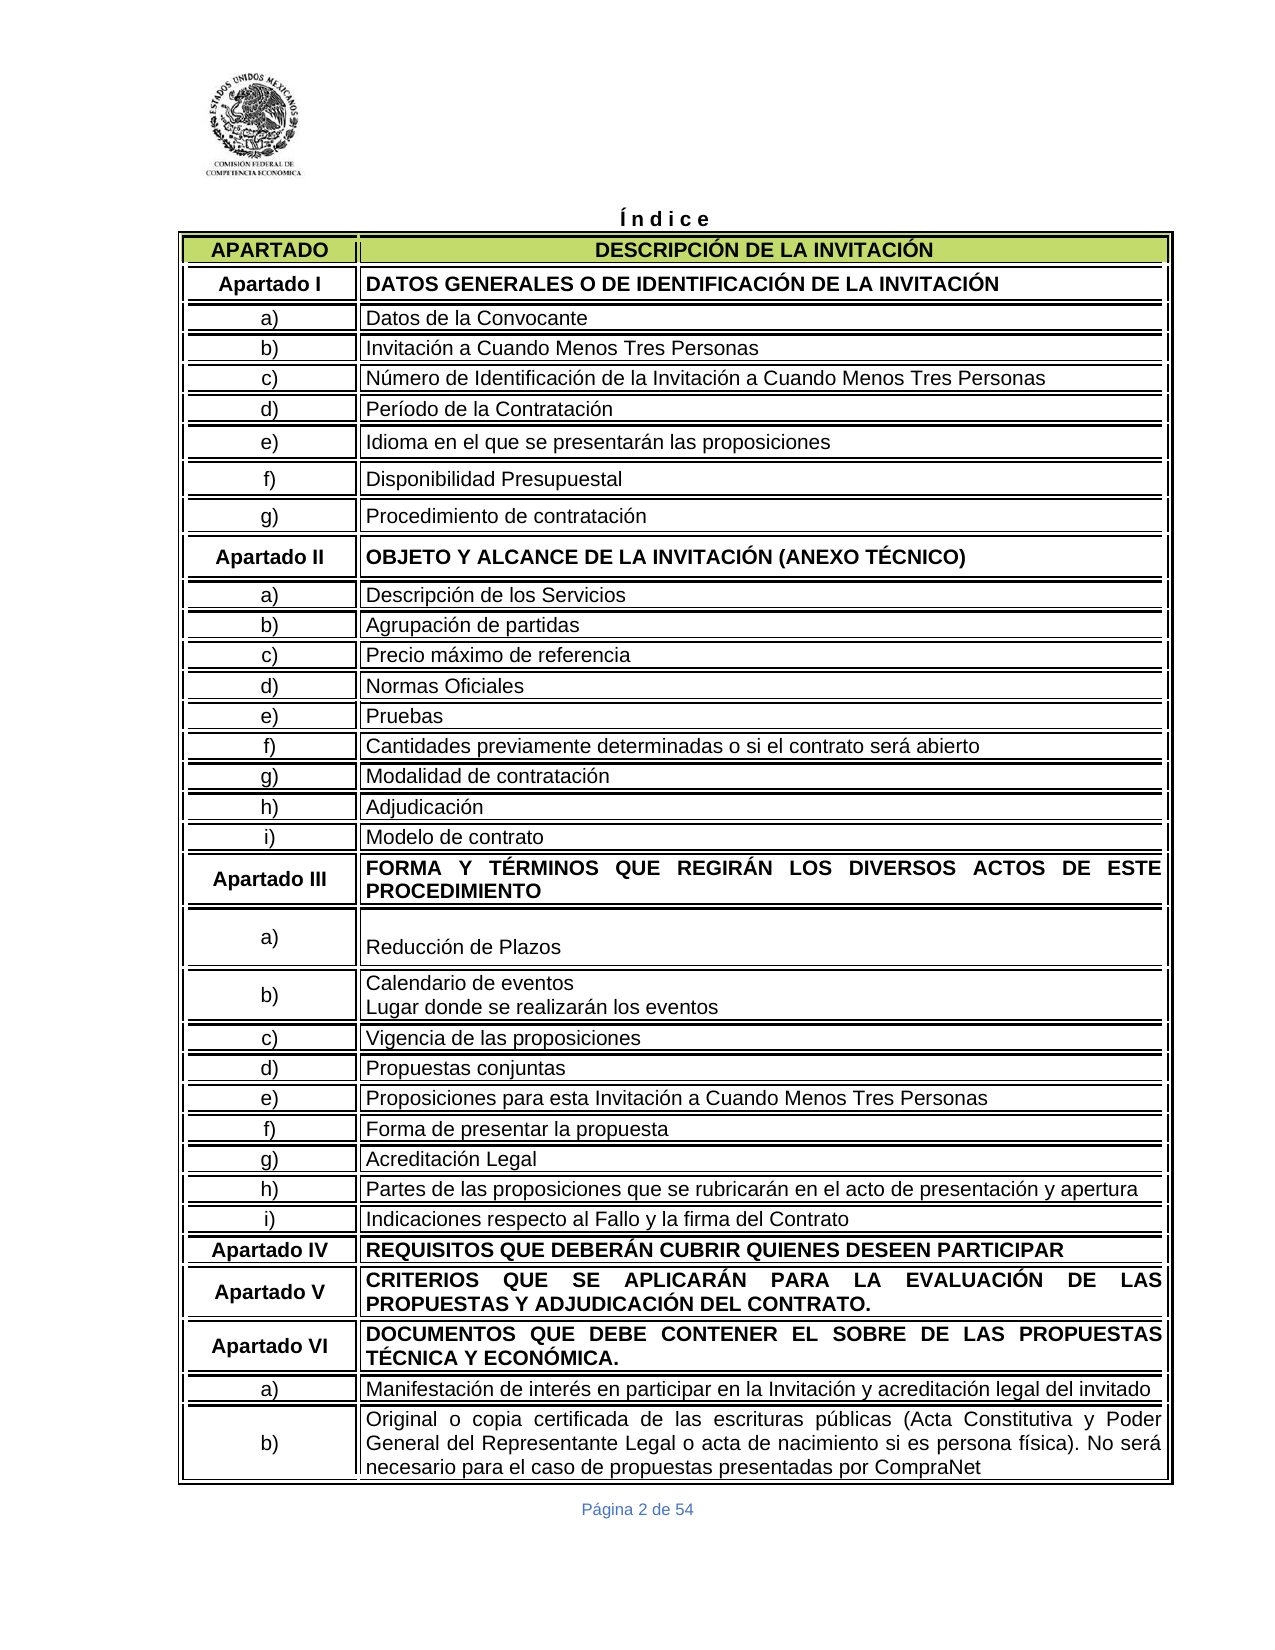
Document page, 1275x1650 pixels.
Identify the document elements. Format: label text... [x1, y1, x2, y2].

table_cell b) [181, 1400, 358, 1479]
table_cell Idioma en el que se presentarán las proposiciones [358, 420, 1170, 457]
table_cell e) [181, 420, 358, 457]
picture [188, 73, 322, 179]
table_cell a) [181, 576, 358, 606]
table_cell b) [181, 606, 358, 637]
table_cell c) [181, 637, 358, 667]
table_header APARTADO [181, 233, 358, 262]
table_cell Precio máximo de referencia [358, 637, 1170, 667]
table_cell Propuestas conjuntas [358, 1049, 1170, 1080]
table_cell Apartado I [181, 262, 358, 299]
table_cell g) [181, 1140, 358, 1171]
table_cell DATOS GENERALES O DE IDENTIFICACIÓN DE LA INVITACIÓN [358, 262, 1170, 299]
table_cell f) [181, 1110, 358, 1140]
table_cell OBJETO Y ALCANCE DE LA INVITACIÓN (ANEXO TÉCNICO) [358, 531, 1170, 576]
table_cell f) [181, 457, 358, 494]
table_cell a) [181, 903, 358, 965]
table_cell f) [181, 728, 358, 758]
table_cell Modelo de contrato [358, 819, 1170, 849]
table_cell c) [181, 1019, 358, 1049]
table_cell i) [181, 1201, 358, 1231]
table_cell Apartado IV [181, 1231, 358, 1262]
table_cell Invitación a Cuando Menos Tres Personas [358, 329, 1170, 360]
table_cell Disponibilidad Presupuestal [358, 457, 1170, 494]
table_cell d) [181, 1049, 358, 1080]
table_cell Descripción de los Servicios [358, 576, 1170, 606]
table_cell CRITERIOS QUE SE APLICARÁN PARA LA EVALUACIÓN DE LAS PROPUESTAS Y ADJUDICACIÓN DEL CONTRATO. [358, 1262, 1170, 1316]
table_cell Normas Oficiales [358, 667, 1170, 697]
table_cell Adjudicación [358, 788, 1170, 819]
table_cell Acreditación Legal [358, 1140, 1170, 1171]
text Í n d i c e [546, 207, 1098, 231]
table_cell Manifestación de interés en participar en la Invitación y acreditación legal del invitado [358, 1370, 1170, 1400]
table_header DESCRIPCIÓN DE LA INVITACIÓN [358, 233, 1170, 262]
table_cell Modalidad de contratación [358, 758, 1170, 788]
table_cell Datos de la Convocante [358, 299, 1170, 329]
table_cell Pruebas [358, 698, 1170, 728]
table_cell h) [181, 788, 358, 819]
table_cell Período de la Contratación [358, 390, 1170, 420]
table_cell g) [181, 494, 358, 531]
table_cell REQUISITOS QUE DEBERÁN CUBRIR QUIENES DESEEN PARTICIPAR [358, 1231, 1170, 1262]
table_cell Número de Identificación de la Invitación a Cuando Menos Tres Personas [358, 360, 1170, 390]
table_cell h) [181, 1171, 358, 1201]
table_cell FORMA Y TÉRMINOS QUE REGIRÁN LOS DIVERSOS ACTOS DE ESTE PROCEDIMIENTO [358, 849, 1170, 903]
table_cell Agrupación de partidas [358, 606, 1170, 637]
table_cell Forma de presentar la propuesta [358, 1110, 1170, 1140]
table_cell d) [181, 390, 358, 420]
table_cell Apartado II [181, 531, 358, 576]
table_cell Vigencia de las proposiciones [358, 1019, 1170, 1049]
table_cell e) [181, 1080, 358, 1110]
table_cell Partes de las proposiciones que se rubricarán en el acto de presentación y apertura [358, 1171, 1170, 1201]
table_cell DOCUMENTOS QUE DEBE CONTENER EL SOBRE DE LAS PROPUESTAS TÉCNICA Y ECONÓMICA. [358, 1316, 1170, 1370]
table_cell c) [181, 360, 358, 390]
table_cell Original o copia certificada de las escrituras públicas (Acta Constitutiva y Poder General del Representante Legal o acta de nacimiento si es persona física). No será necesario para el caso de propuestas presentadas por CompraNet [358, 1400, 1170, 1479]
table_cell Procedimiento de contratación [358, 494, 1170, 531]
table_cell g) [181, 758, 358, 788]
table_cell Apartado VI [181, 1316, 358, 1370]
table_cell d) [181, 667, 358, 697]
table_cell Apartado V [181, 1262, 358, 1316]
table_cell a) [181, 299, 358, 329]
table_cell Apartado III [181, 849, 358, 903]
table_cell Calendario de eventos Lugar donde se realizarán los eventos [358, 965, 1170, 1019]
table_cell i) [181, 819, 358, 849]
table_cell Indicaciones respecto al Fallo y la firma del Contrato [358, 1201, 1170, 1231]
table_cell b) [181, 965, 358, 1019]
table_cell Cantidades previamente determinadas o si el contrato será abierto [358, 728, 1170, 758]
table_cell Reducción de Plazos [358, 903, 1170, 965]
table_cell a) [181, 1370, 358, 1400]
table_cell e) [181, 698, 358, 728]
table_cell b) [181, 329, 358, 360]
table_cell Proposiciones para esta Invitación a Cuando Menos Tres Personas [358, 1080, 1170, 1110]
